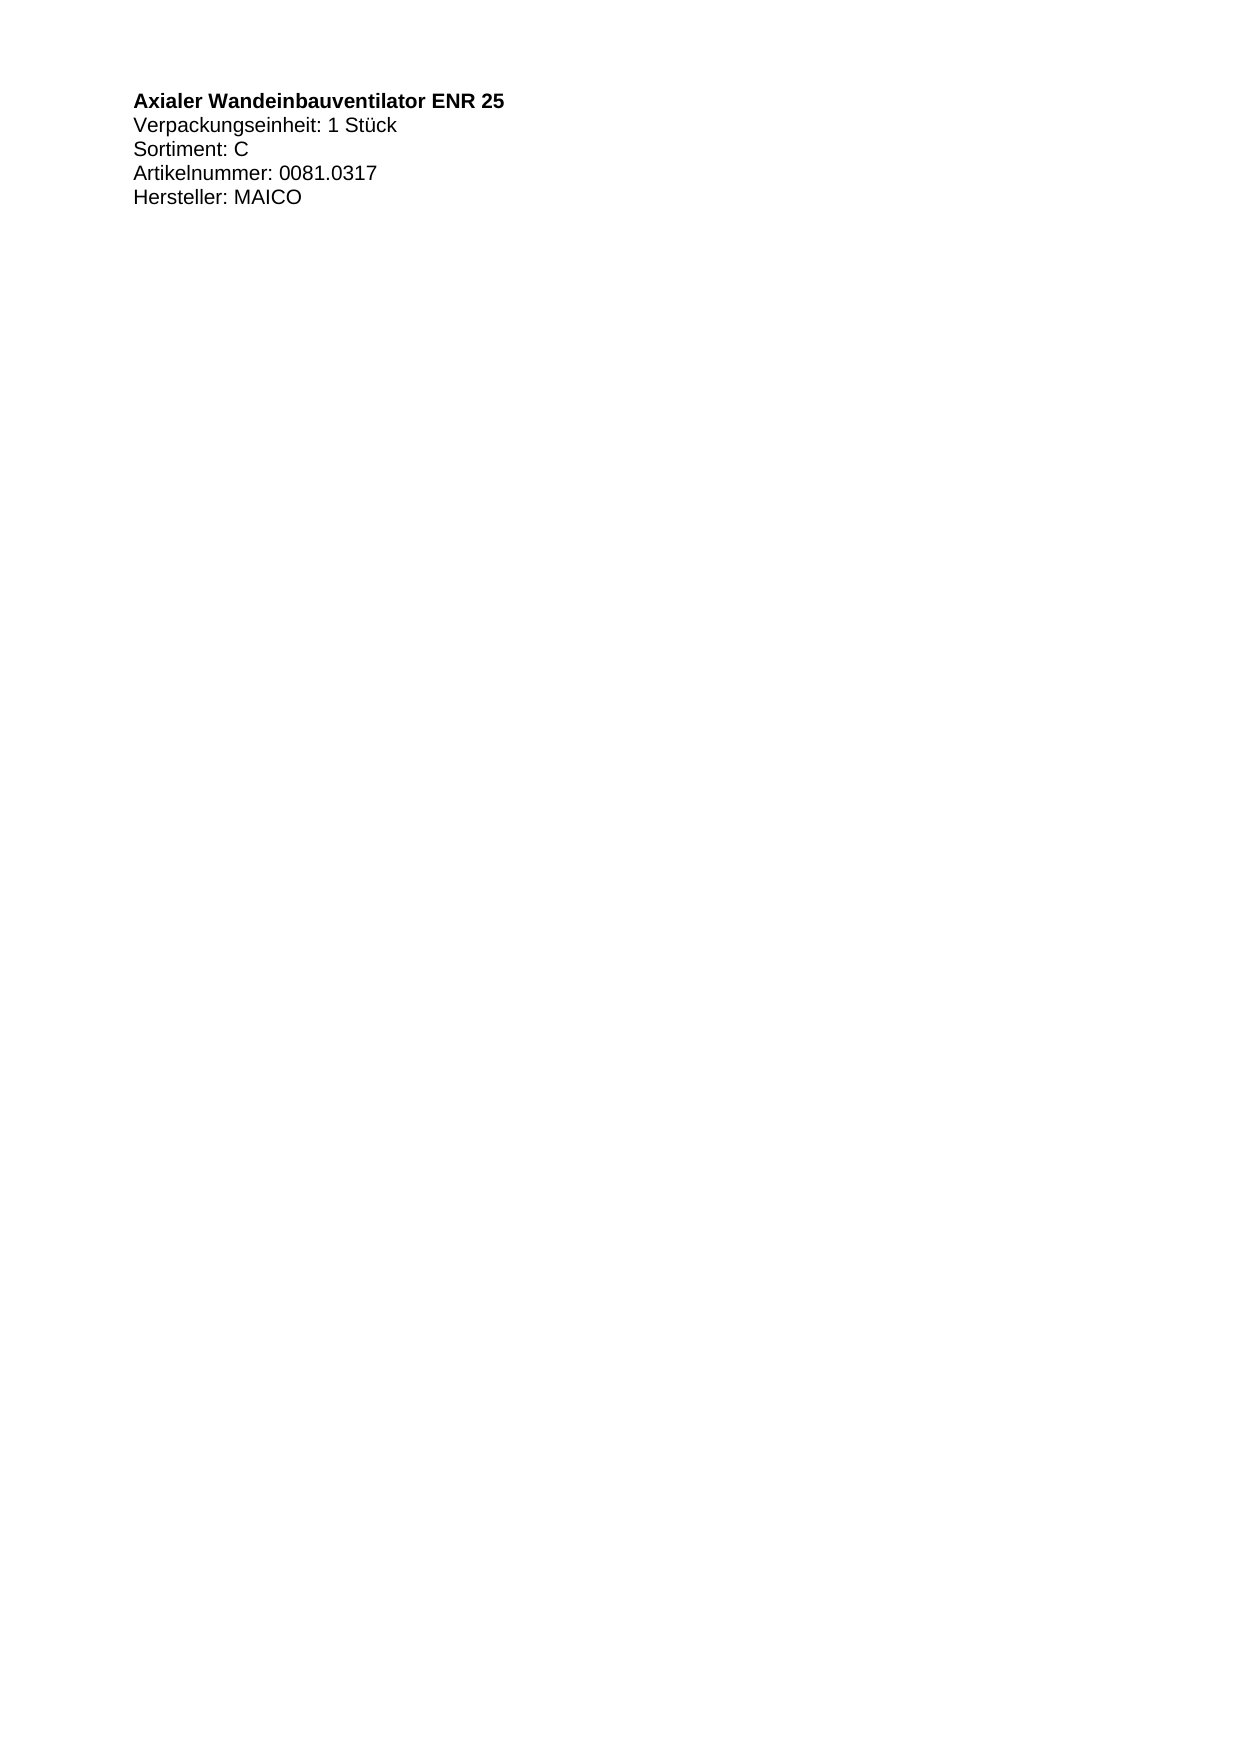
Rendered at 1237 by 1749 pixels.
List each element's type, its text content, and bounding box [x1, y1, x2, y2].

text Axialer Wandeinbauventilator ENR 25Verpackungseinheit: 1 StückSortiment: C Artikelnummer: 0081.0317Hersteller: MAICO [133, 89, 1148, 208]
